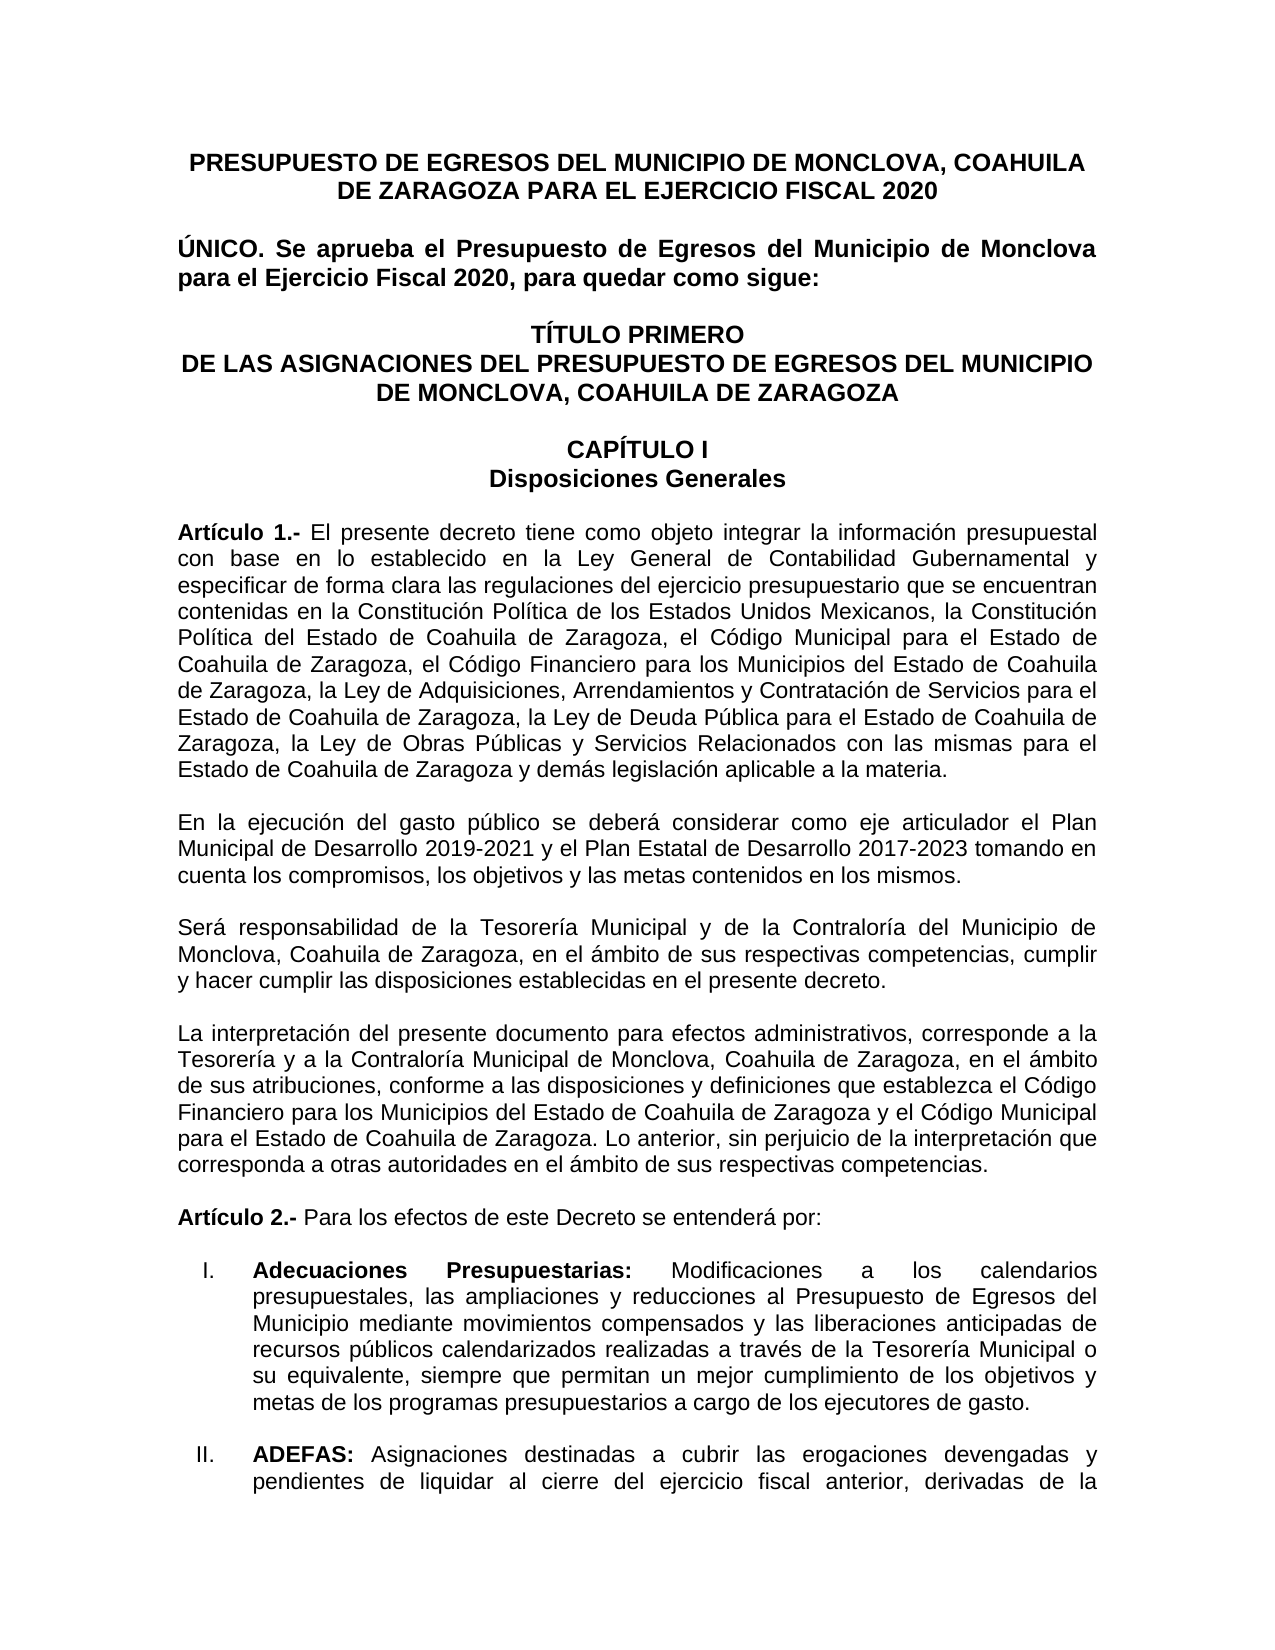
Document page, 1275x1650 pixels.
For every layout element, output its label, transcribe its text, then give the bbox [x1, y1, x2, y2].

text DE LAS ASIGNACIONES DEL PRESUPUESTO DE EGRESOS DEL MUNICIPIO DE MONCLOVA, COAHUILA DE ZARAGOZA [177, 349, 1098, 406]
list Adecuaciones Presupuestarias: Modificaciones a los calendarios presupuestales, las ampliaciones y reducciones al Presupuesto de Egresos del Municipio mediante movimientos compensados y las liberaciones anticipadas de recursos públicos calendarizados realizadas a través de la Tesorería Municipal o su equivalente, siempre que permitan un mejor cumplimiento de los objetivos y metas de los programas presupuestarios a cargo de los ejecutores de gasto. [215, 1257, 1098, 1415]
text Disposiciones Generales [177, 464, 1098, 493]
text En la ejecución del gasto público se deberá considerar como eje articulador el Plan Municipal de Desarrollo 2019-2021 y el Plan Estatal de Desarrollo 2017-2023 tomando en cuenta los compromisos, los objetivos y las metas contenidos en los mismos. [177, 809, 1098, 888]
text La interpretación del presente documento para efectos administrativos, corresponde a la Tesorería y a la Contraloría Municipal de Monclova, Coahuila de Zaragoza, en el ámbito de sus atribuciones, conforme a las disposiciones y definiciones que establezca el Código Financiero para los Municipios del Estado de Coahuila de Zaragoza y el Código Municipal para el Estado de Coahuila de Zaragoza. Lo anterior, sin perjuicio de la interpretación que corresponda a otras autoridades en el ámbito de sus respectivas competencias. [177, 1020, 1098, 1178]
list Será responsabilidad de la Tesorería Municipal y de la Contraloría del Municipio de Monclova, Coahuila de Zaragoza, en el ámbito de sus respectivas competencias, cumplir y hacer cumplir las disposiciones establecidas en el presente decreto. [177, 914, 1098, 993]
text TÍTULO PRIMERO [177, 320, 1098, 349]
text Artículo 1.- El presente decreto tiene como objeto integrar la información presupuestal con base en lo establecido en la Ley General de Contabilidad Gubernamental y especificar de forma clara las regulaciones del ejercicio presupuestario que se encuentran contenidas en la Constitución Política de los Estados Unidos Mexicanos, la Constitución Política del Estado de Coahuila de Zaragoza, el Código Municipal para el Estado de Coahuila de Zaragoza, el Código Financiero para los Municipios del Estado de Coahuila de Zaragoza, la Ley de Adquisiciones, Arrendamientos y Contratación de Servicios para el Estado de Coahuila de Zaragoza, la Ley de Deuda Pública para el Estado de Coahuila de Zaragoza, la Ley de Obras Públicas y Servicios Relacionados con las mismas para el Estado de Coahuila de Zaragoza y demás legislación aplicable a la materia. [177, 519, 1098, 782]
text CAPÍTULO I [177, 435, 1098, 464]
text ÚNICO. Se aprueba el Presupuesto de Egresos del Municipio de Monclova para el Ejercicio Fiscal 2020, para quedar como sigue: [177, 234, 1098, 291]
text PRESUPUESTO DE EGRESOS DEL MUNICIPIO DE MONCLOVA, COAHUILA DE ZARAGOZA PARA EL EJERCICIO FISCAL 2020 [177, 148, 1098, 205]
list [215, 1441, 1098, 1494]
list Artículo 2.- Para los efectos de este Decreto se entenderá por: [177, 1204, 1098, 1231]
